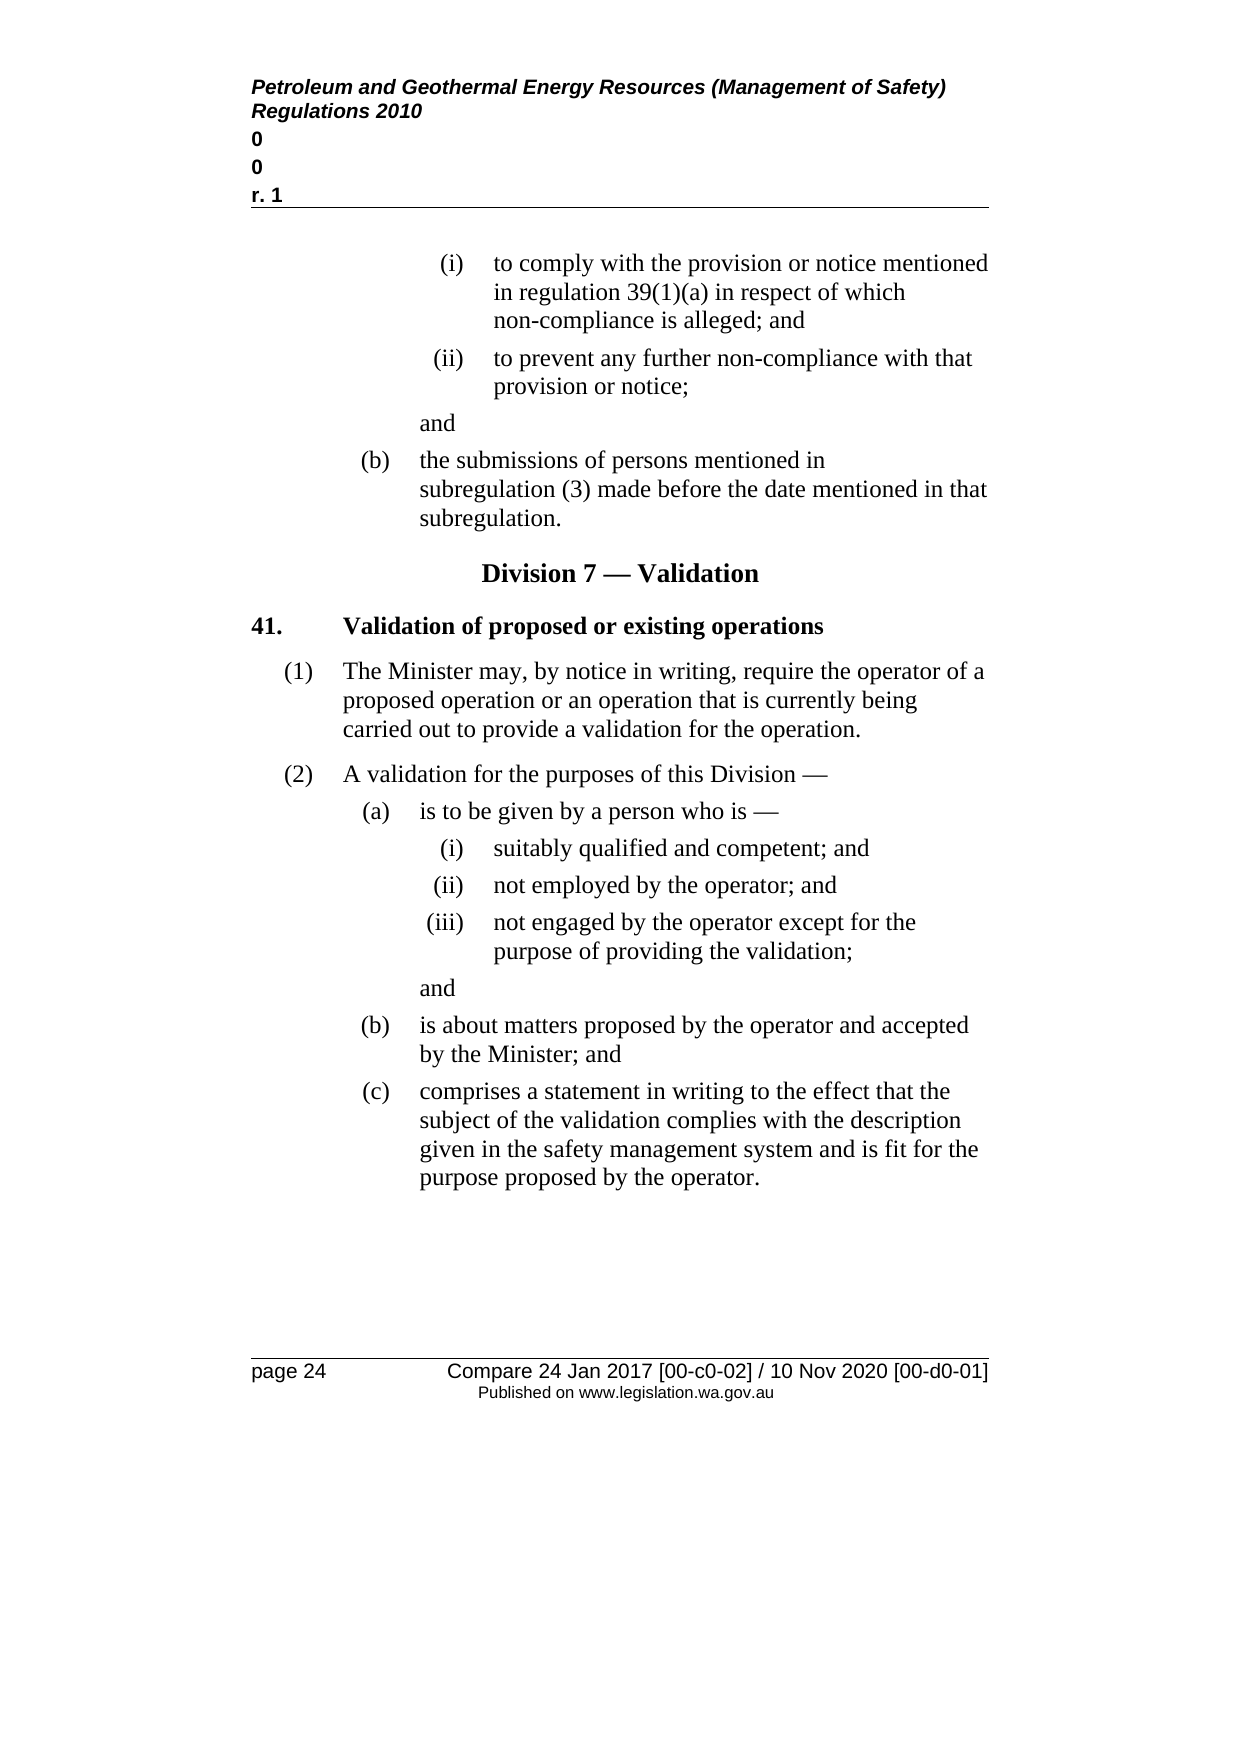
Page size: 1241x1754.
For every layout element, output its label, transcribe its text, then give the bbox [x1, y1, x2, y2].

text (1) The Minister may, by notice in writing, require the operator of a proposed operation or an operation that is currently being carried out to provide a validation for the operation. [251, 656, 989, 742]
text (ii) not employed by the operator; and [251, 870, 989, 899]
text (ii) to prevent any further non-compliance with that provision or notice; [251, 343, 989, 400]
text (i) to comply with the provision or notice mentioned in regulation 39(1)(a) in respect of which non-compliance is alleged; and [251, 248, 989, 334]
text (i) suitably qualified and competent; and [251, 833, 989, 862]
text and [251, 973, 989, 1002]
text (b) is about matters proposed by the operator and accepted by the Minister; and [251, 1010, 989, 1068]
text (a) is to be given by a person who is — [251, 796, 989, 825]
text (b) the submissions of persons mentioned in subregulation (3) made before the date mentioned in that subregulation. [251, 446, 989, 532]
subtitle 41. Validation of proposed or existing operations [251, 611, 989, 639]
text (iii) not engaged by the operator except for the purpose of providing the validation; [251, 907, 989, 965]
text (2) A validation for the purposes of this Division — [251, 759, 989, 788]
text (c) comprises a statement in writing to the effect that the subject of the validation complies with the description given in the safety management system and is fit for the purpose proposed by the operator. [251, 1076, 989, 1191]
subtitle Division 7 — Validation [251, 557, 989, 588]
text and [251, 408, 989, 437]
